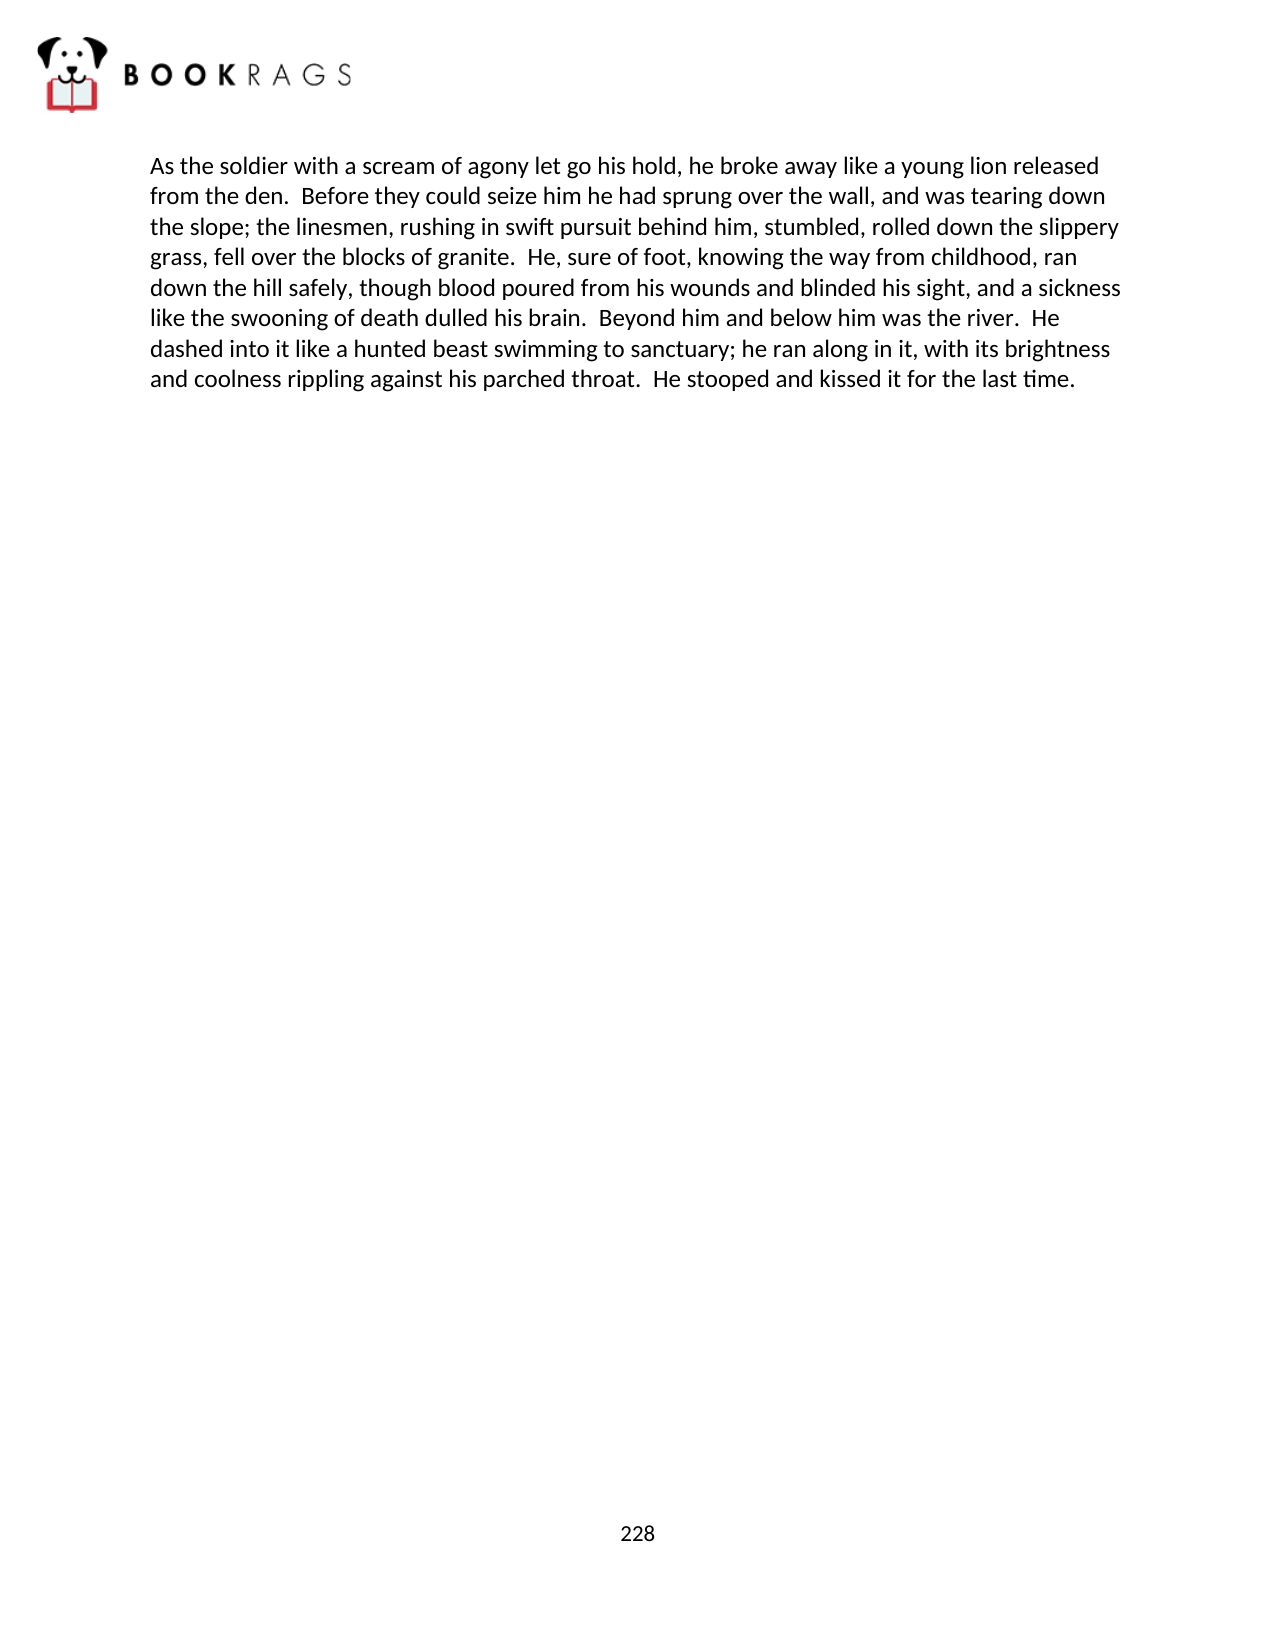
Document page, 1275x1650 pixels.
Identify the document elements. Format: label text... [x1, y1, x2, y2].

text As the soldier with a scream of agony let go his hold, he broke away like a young lion released from the den. Before they could seize him he had sprung over the wall, and was tearing down the slope; the linesmen, rushing in swift pursuit behind him, stumbled, rolled down the slippery grass, fell over the blocks of granite. He, sure of foot, knowing the way from childhood, ran down the hill safely, though blood poured from his wounds and blinded his sight, and a sickness like the swooning of death dulled his brain. Beyond him and below him was the river. He dashed into it like a hunted beast swimming to sanctuary; he ran along in it, with its brightness and coolness rippling against his parched throat. He stooped and kissed it for the last time. [150, 150, 1125, 394]
picture [37, 37, 351, 113]
